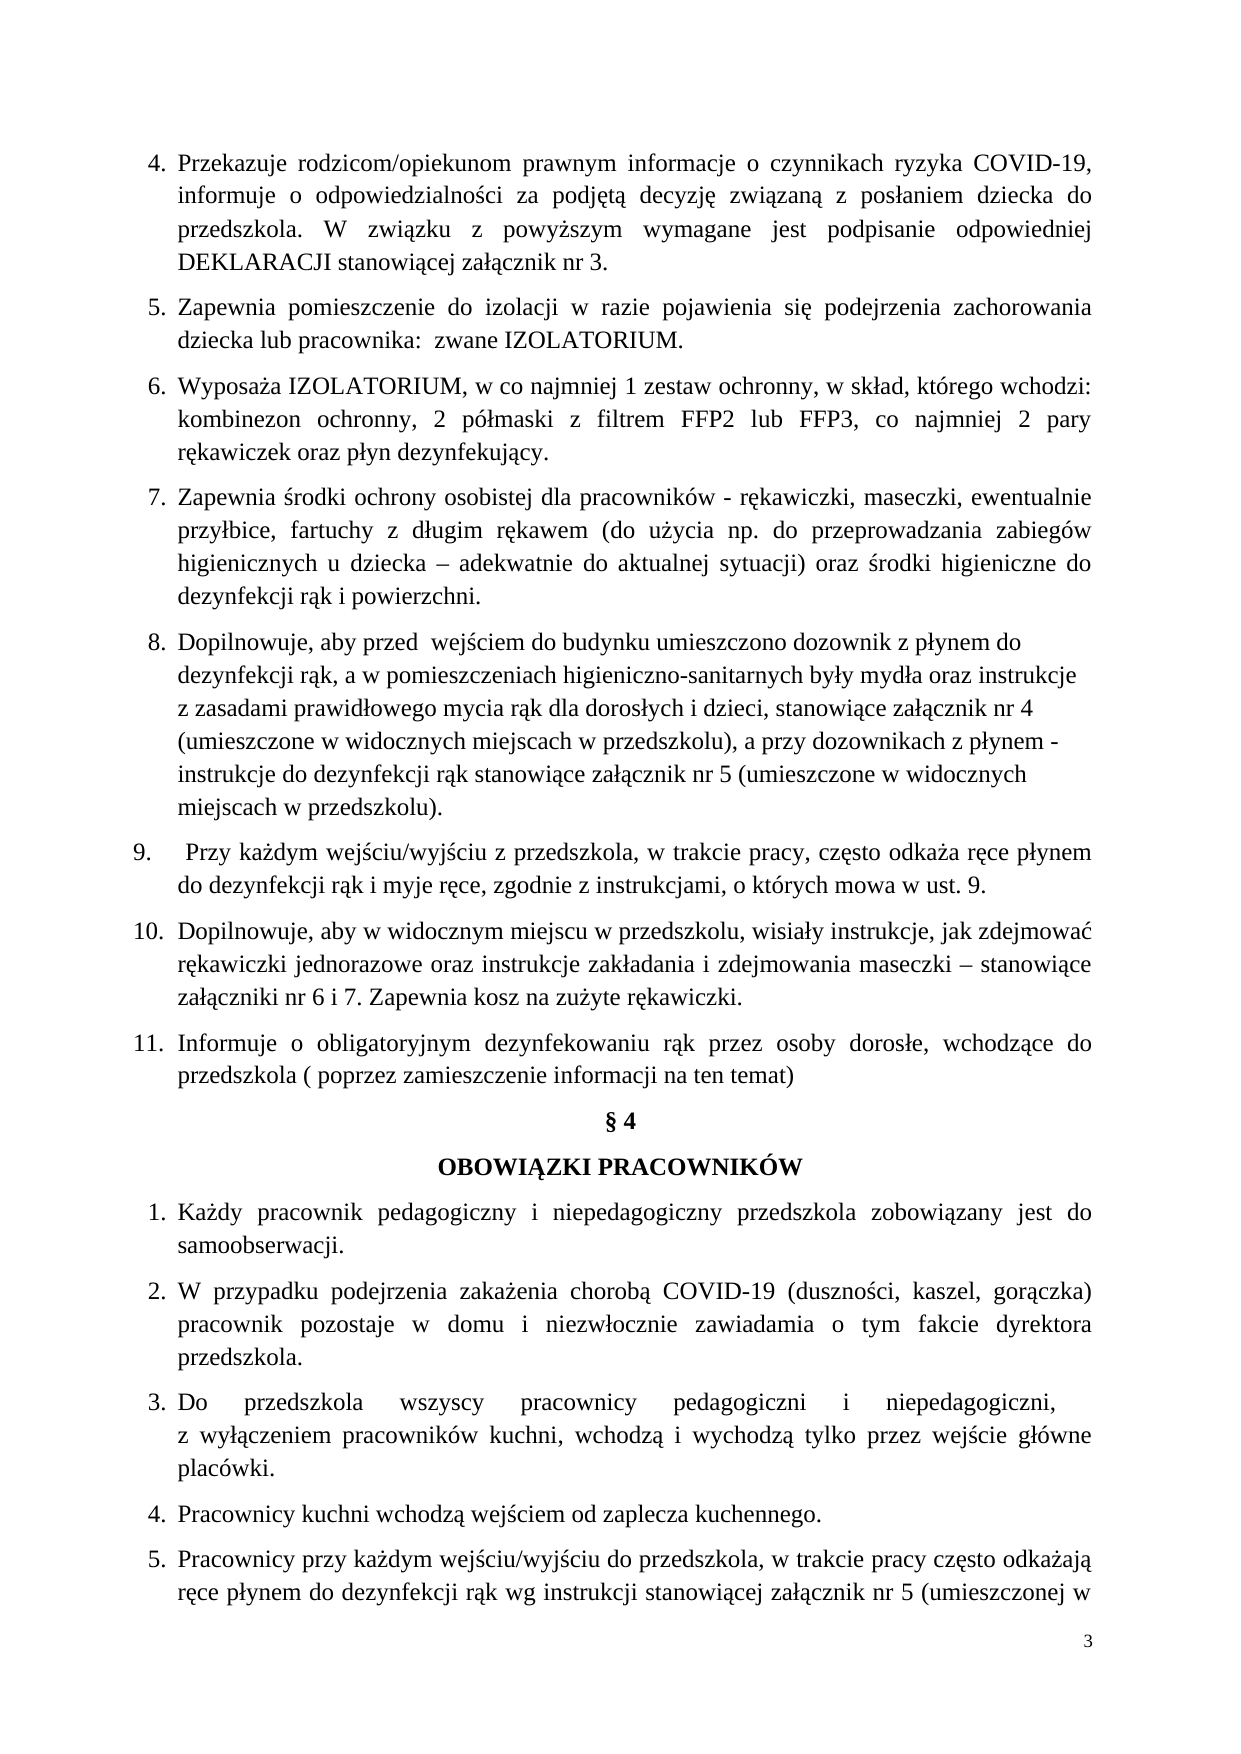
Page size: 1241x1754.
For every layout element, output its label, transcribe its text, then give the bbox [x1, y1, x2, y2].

list W przypadku podejrzenia zakażenia chorobą COVID-19 (duszności, kaszel, gorączka) pracownik pozostaje w domu i niezwłocznie zawiadamia o tym fakcie dyrektora przedszkola. [148, 1276, 1093, 1371]
list Informuje o obligatoryjnym dezynfekowaniu rąk przez osoby dorosłe, wchodzące do przedszkola ( poprzez zamieszczenie informacji na ten temat) [133, 1028, 1093, 1089]
list Pracownicy kuchni wchodzą wejściem od zaplecza kuchennego. [148, 1499, 1093, 1528]
list Dopilnowuje, aby w widocznym miejscu w przedszkolu, wisiały instrukcje, jak zdejmować rękawiczki jednorazowe oraz instrukcje zakładania i zdejmowania maseczki – stanowiące załączniki nr 6 i 7. Zapewnia kosz na zużyte rękawiczki. [133, 916, 1093, 1011]
text OBOWIĄZKI PRACOWNIKÓW [148, 1152, 1093, 1180]
list Wyposaża IZOLATORIUM, w co najmniej 1 zestaw ochronny, w skład, którego wchodzi: kombinezon ochronny, 2 półmaski z filtrem FFP2 lub FFP3, co najmniej 2 pary rękawiczek oraz płyn dezynfekujący. [148, 371, 1093, 466]
list Przekazuje rodzicom/opiekunom prawnym informacje o czynnikach ryzyka COVID-19, informuje o odpowiedzialności za podjętą decyzję związaną z posłaniem dziecka do przedszkola. W związku z powyższym wymagane jest podpisanie odpowiedniej DEKLARACJI stanowiącej załącznik nr 3. [148, 148, 1093, 275]
list Zapewnia środki ochrony osobistej dla pracowników - rękawiczki, maseczki, ewentualnie przyłbice, fartuchy z długim rękawem (do użycia np. do przeprowadzania zabiegów higienicznych u dziecka – adekwatnie do aktualnej sytuacji) oraz środki higieniczne do dezynfekcji rąk i powierzchni. [148, 482, 1093, 610]
list Do przedszkola wszyscy pracownicy pedagogiczni i niepedagogiczni, z wyłączeniem pracowników kuchni, wchodzą i wychodzą tylko przez wejście główne placówki. [148, 1387, 1093, 1482]
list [148, 1544, 1093, 1606]
list Przy każdym wejściu/wyjściu z przedszkola, w trakcie pracy, często odkaża ręce płynem do dezynfekcji rąk i myje ręce, zgodnie z instrukcjami, o których mowa w ust. 9. [133, 837, 1093, 899]
text § 4 [148, 1106, 1093, 1135]
list Zapewnia pomieszczenie do izolacji w razie pojawienia się podejrzenia zachorowania dziecka lub pracownika: zwane IZOLATORIUM. [148, 292, 1093, 354]
list Każdy pracownik pedagogiczny i niepedagogiczny przedszkola zobowiązany jest do samoobserwacji. [148, 1197, 1093, 1259]
list Dopilnowuje, aby przed wejściem do budynku umieszczono dozownik z płynem do dezynfekcji rąk, a w pomieszczeniach higieniczno-sanitarnych były mydła oraz instrukcje z zasadami prawidłowego mycia rąk dla dorosłych i dzieci, stanowiące załącznik nr 4 (umieszczone w widocznych miejscach w przedszkolu), a przy dozownikach z płynem - instrukcje do dezynfekcji rąk stanowiące załącznik nr 5 (umieszczone w widocznych miejscach w przedszkolu). [148, 627, 1093, 821]
